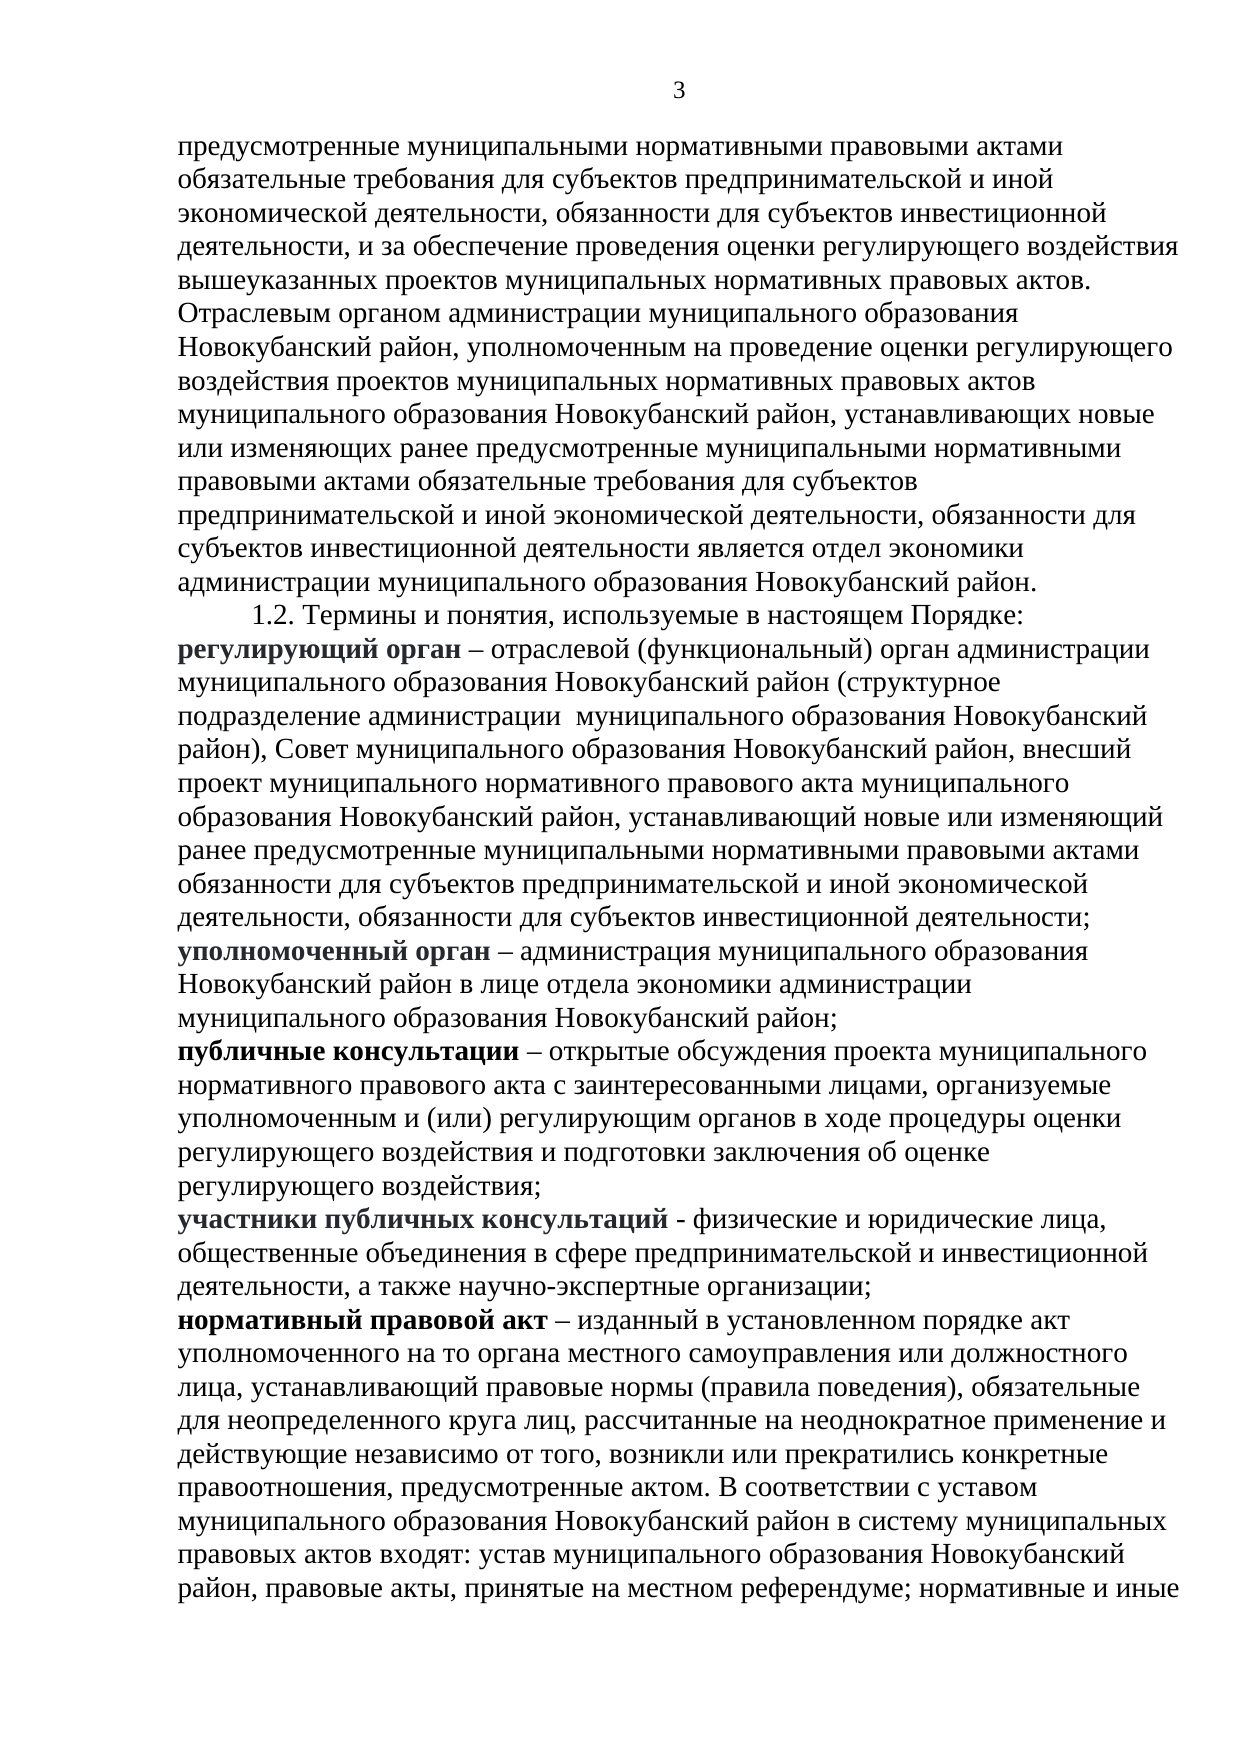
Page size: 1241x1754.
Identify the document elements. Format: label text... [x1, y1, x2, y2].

text участники публичных консультаций - физические и юридические лица, общественные объединения в сфере предпринимательской и инвестиционной деятельности, а также научно-экспертные организации; [177, 1201, 1181, 1302]
text регулирующий орган – отраслевой (функциональный) орган администрации муниципального образования Новокубанский район (структурное подразделение администрации муниципального образования Новокубанский район), Совет муниципального образования Новокубанский район, внесший проект муниципального нормативного правового акта муниципального образования Новокубанский район, устанавливающий новые или изменяющий ранее предусмотренные муниципальными нормативными правовыми актами обязанности для субъектов предпринимательской и иной экономической деятельности, обязанности для субъектов инвестиционной деятельности; [177, 631, 1181, 933]
text уполномоченный орган – администрация муниципального образования Новокубанский район в лице отдела экономики администрации муниципального образования Новокубанский район; [177, 933, 1181, 1033]
text публичные консультации – открытые обсуждения проекта муниципального нормативного правового акта с заинтересованными лицами, организуемые уполномоченным и (или) регулирующим органов в ходе процедуры оценки регулирующего воздействия и подготовки заключения об оценке регулирующего воздействия; [177, 1033, 1181, 1201]
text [177, 128, 1181, 296]
text 1.2. Термины и понятия, используемые в настоящем Порядке: [177, 597, 1181, 631]
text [177, 1302, 1181, 1604]
text Отраслевым органом администрации муниципального образования Новокубанский район, уполномоченным на проведение оценки регулирующего воздействия проектов муниципальных нормативных правовых актов муниципального образования Новокубанский район, устанавливающих новые или изменяющих ранее предусмотренные муниципальными нормативными правовыми актами обязательные требования для субъектов предпринимательской и иной экономической деятельности, обязанности для субъектов инвестиционной деятельности является отдел экономики администрации муниципального образования Новокубанский район. [177, 296, 1181, 597]
